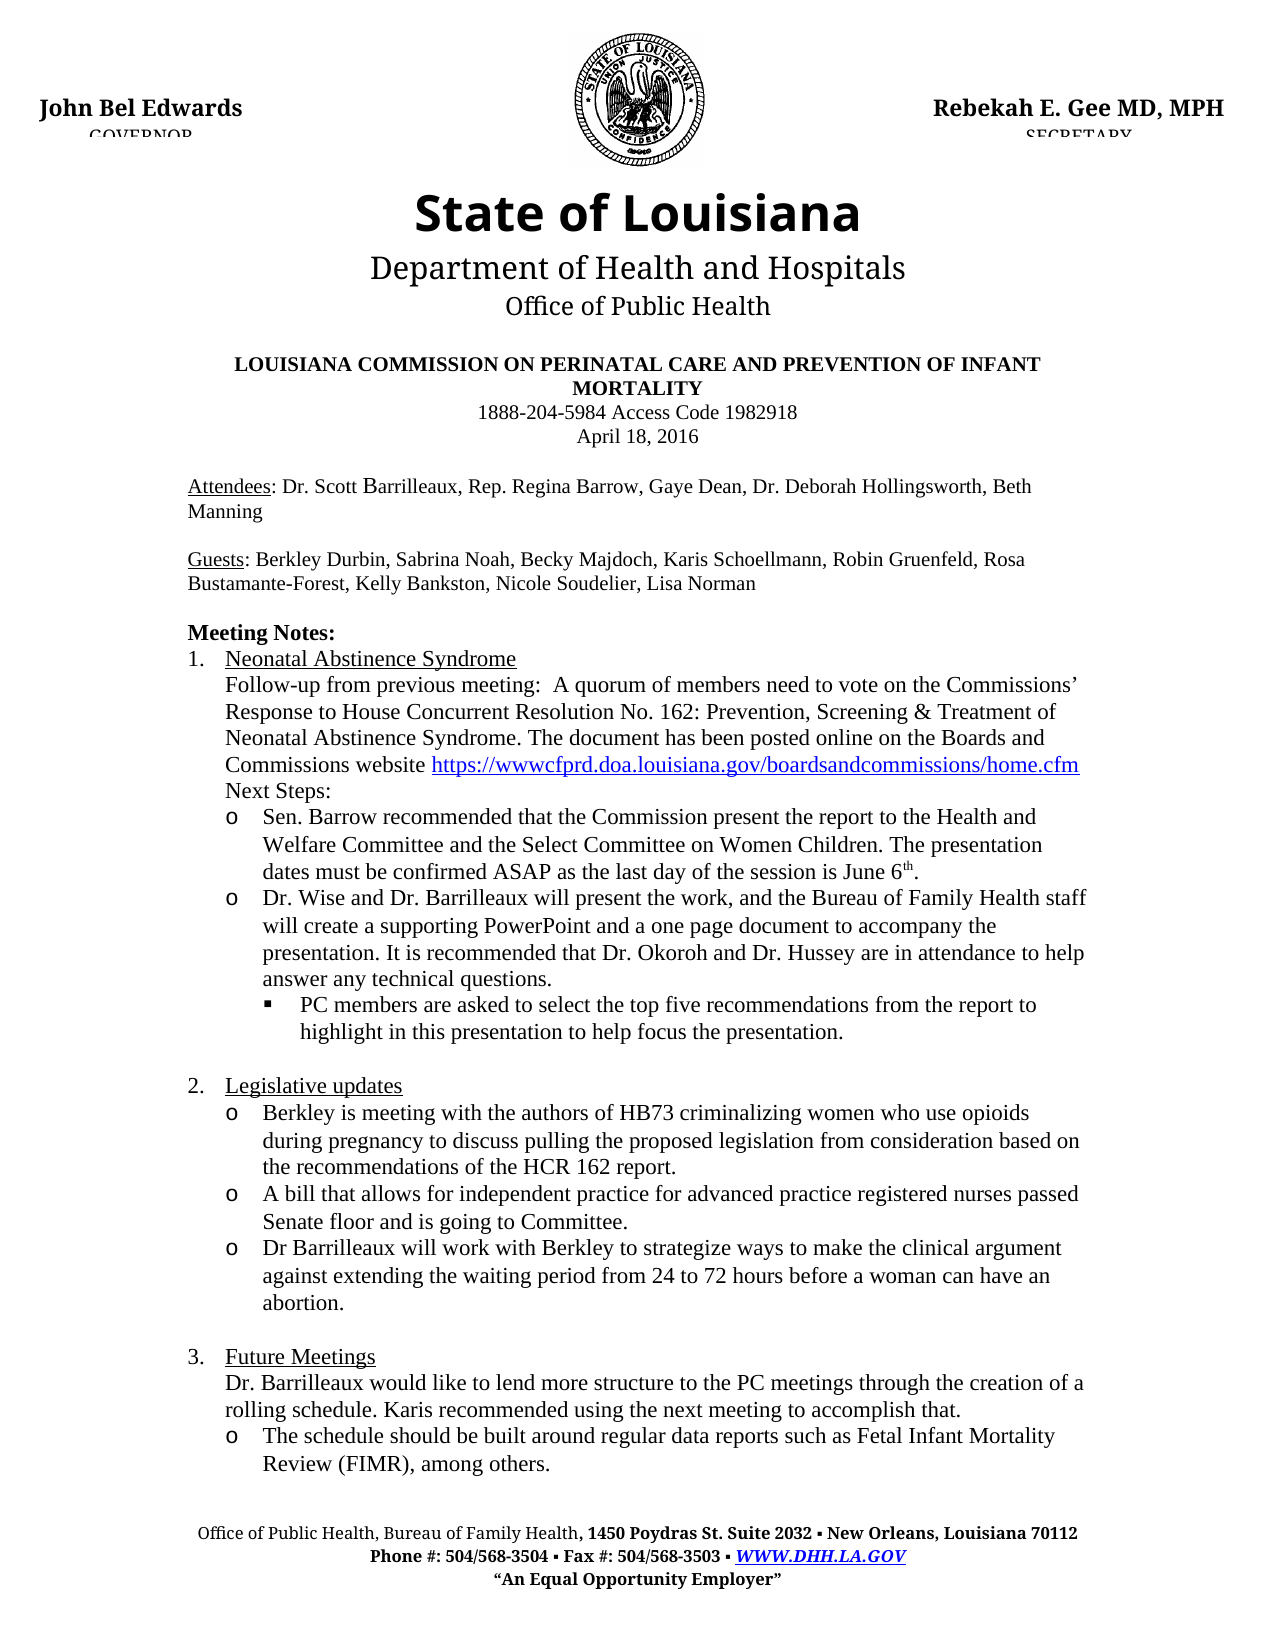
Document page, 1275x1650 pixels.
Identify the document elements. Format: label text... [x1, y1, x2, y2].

list A bill that allows for independent practice for advanced practice registered nurses passed Senate floor and is going to Committee. [225, 1179, 1087, 1234]
text 1888-204-5984 Access Code 1982918 April 18, 2016 [187, 400, 1087, 448]
list Neonatal Abstinence Syndrome [187, 645, 1087, 672]
list PC members are asked to select the top five recommendations from the report to highlight in this presentation to help focus the presentation. [262, 992, 1087, 1072]
list Dr Barrilleaux will work with Berkley to strategize ways to make the clinical argument against extending the waiting period from 24 to 72 hours before a woman can have an abortion. [225, 1234, 1087, 1343]
picture [566, 29, 710, 171]
list Future Meetings [187, 1343, 1087, 1369]
text Meeting Notes: [187, 619, 1087, 645]
list Dr. Wise and Dr. Barrilleaux will present the work, and the Bureau of Family Health staff will create a supporting PowerPoint and a one page document to accompany the presentation. It is recommended that Dr. Okoroh and Dr. Hussey are in attendance to help answer any technical questions. [225, 884, 1087, 992]
list Sen. Barrow recommended that the Commission present the report to the Health and Welfare Committee and the Select Committee on Women Children. The presentation dates must be confirmed ASAP as the last day of the session is June 6th. [225, 803, 1087, 884]
text LOUISIANA COMMISSION ON PERINATAL CARE AND PREVENTION OF INFANT MORTALITY [187, 352, 1087, 400]
list Legislative updates [187, 1072, 1087, 1099]
list The schedule should be built around regular data reports such as Fetal Infant Mortality Review (FIMR), among others. [225, 1422, 1087, 1477]
list Berkley is meeting with the authors of HB73 criminalizing women who use opioids during pregnancy to discuss pulling the proposed legislation from consideration based on the recommendations of the HCR 162 report. [225, 1099, 1087, 1179]
list Follow-up from previous meeting: A quorum of members need to vote on the Commissions’ Response to House Concurrent Resolution No. 162: Prevention, Screening & Treatment of Neonatal Abstinence Syndrome. The document has been posted online on the Boards and Commissions website https://wwwcfprd.doa.louisiana.gov/boardsandcommissions/home.cfm Next Steps: [225, 672, 1087, 803]
text Attendees: Dr. Scott Barrilleaux, Rep. Regina Barrow, Gaye Dean, Dr. Deborah Hollingsworth, Beth Manning [187, 472, 1087, 547]
list Dr. Barrilleaux would like to lend more structure to the PC meetings through the creation of a rolling schedule. Karis recommended using the next meeting to accomplish that. [225, 1369, 1087, 1422]
text Guests: Berkley Durbin, Sabrina Noah, Becky Majdoch, Karis Schoellmann, Robin Gruenfeld, Rosa Bustamante-Forest, Kelly Bankston, Nicole Soudelier, Lisa Norman [187, 547, 1087, 595]
